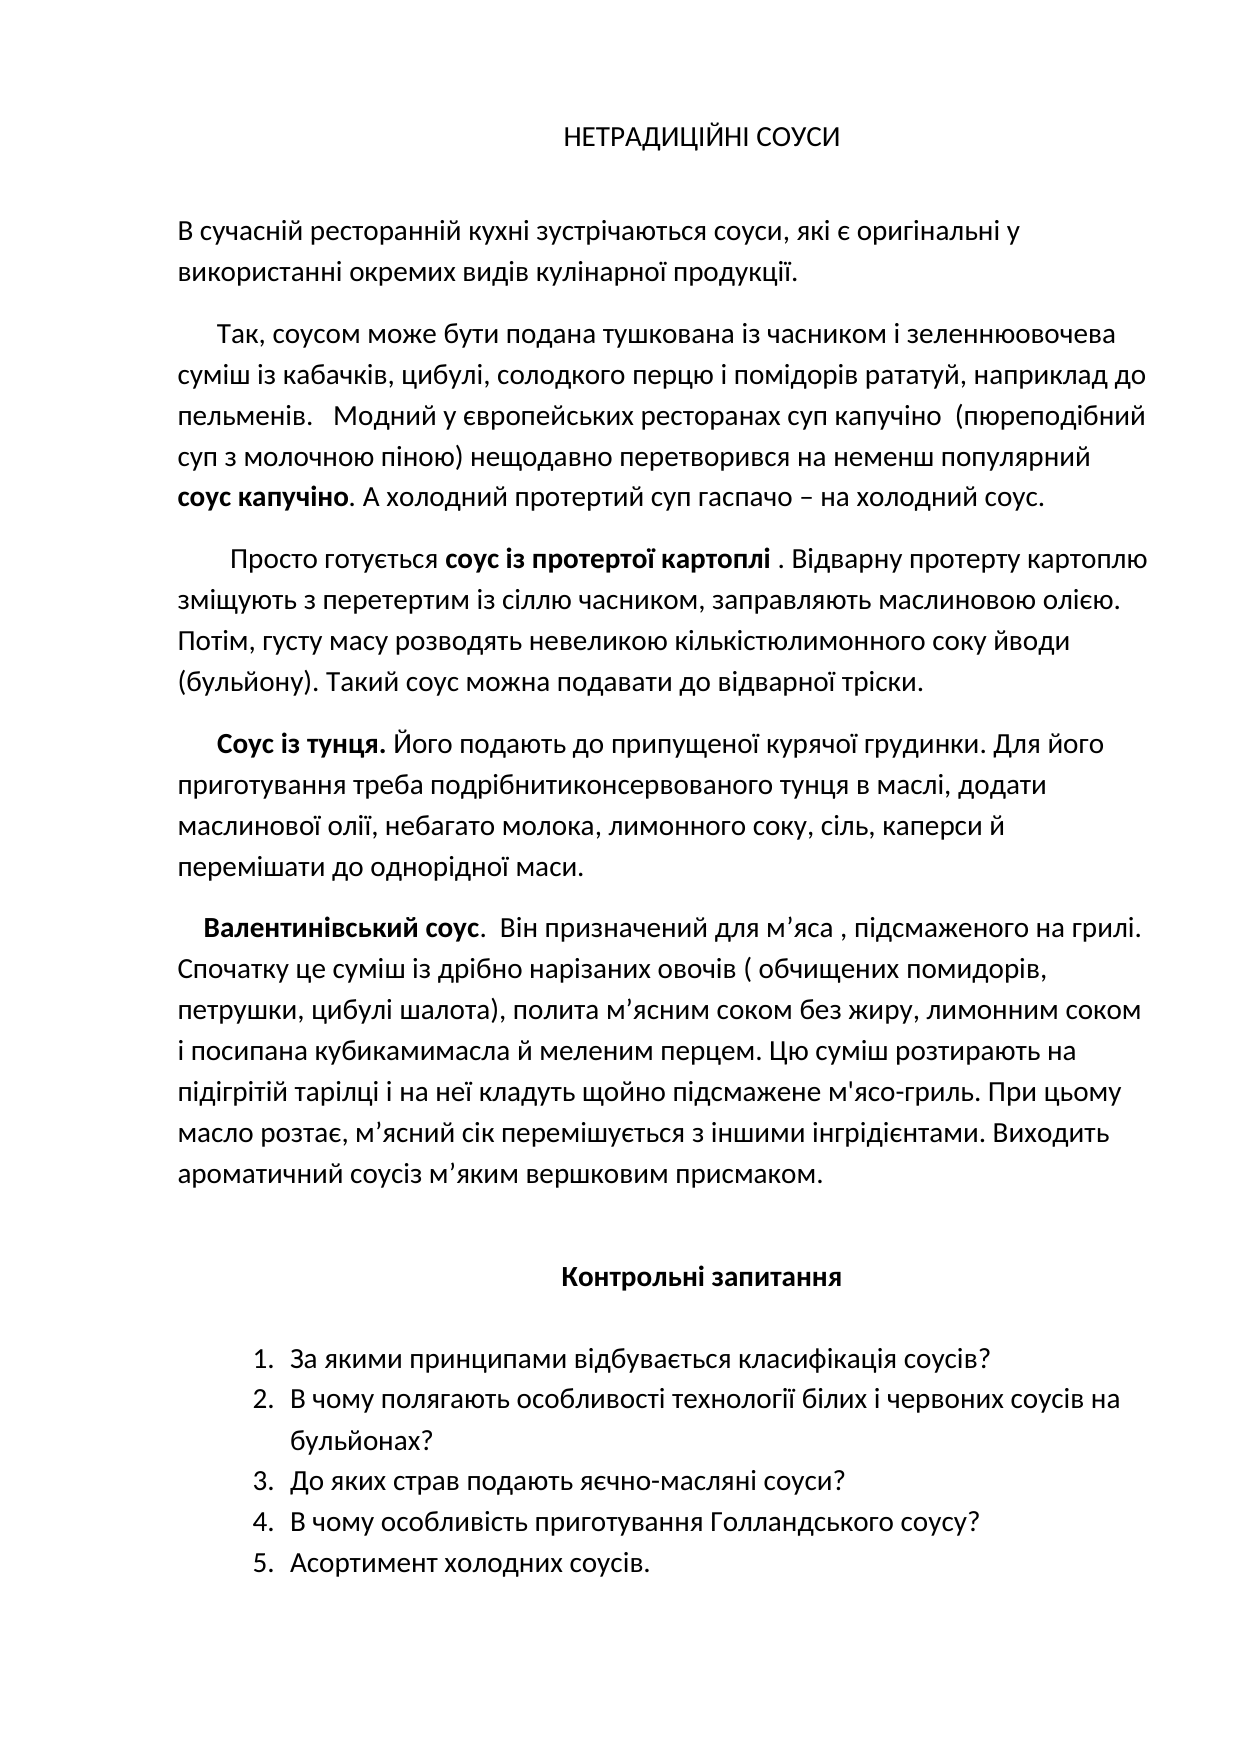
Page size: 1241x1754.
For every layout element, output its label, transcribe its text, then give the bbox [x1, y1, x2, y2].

text Просто готується соус із протертої картоплі . Відварну протерту картоплю зміщують з перетертим із сіллю часником, заправляють маслиновою олією. Потім, густу масу розводять невеликою кількістюлимонного соку йводи (бульйону). Такий соус можна подавати до відварної тріски. [177, 540, 1152, 699]
list До яких страв подають яєчно-масляні соуси? [252, 1462, 1152, 1498]
list За якими принципами відбувається класифікація соусів? [252, 1340, 1152, 1375]
list Контрольні запитання [252, 1258, 1152, 1293]
list НЕТРАДИЦІЙНІ СОУСИ [252, 118, 1152, 154]
text Соус із тунця. Його подають до припущеної курячої грудинки. Для його приготування треба подрібнитиконсервованого тунця в маслі, додати маслинової олії, небагато молока, лимонного соку, сіль, каперси й перемішати до однорідної маси. [177, 725, 1152, 883]
list В чому особливість приготування Голландського соусу? [252, 1503, 1152, 1539]
list Асортимент холодних соусів. [252, 1544, 1152, 1580]
text Так, соусом може бути подана тушкована із часником і зеленнюовочева суміш із кабачків, цибулі, солодкого перцю і помідорів рататуй, наприклад до пельменів. Модний у європейських ресторанах суп капучіно (пюреподібний суп з молочною піною) нещодавно перетворився на неменш популярний соус капучіно. А холодний протертий суп гаспачо – на холодний соус. [177, 315, 1152, 514]
text В сучасній ресторанній кухні зустрічаються соуси, які є оригінальні у використанні окремих видів кулінарної продукції. [177, 212, 1152, 289]
list В чому полягають особливості технології білих і червоних соусів на бульйонах? [252, 1381, 1152, 1457]
text Валентинівський соус. Він призначений для м’яса , підсмаженого на грилі. Спочатку це суміш із дрібно нарізаних овочів ( обчищених помидорів, петрушки, цибулі шалота), полита м’ясним соком без жиру, лимонним соком і посипана кубикамимасла й меленим перцем. Цю суміш розтирають на підігрітій тарілці і на неї кладуть щойно підсмажене м'ясо-гриль. При цьому масло розтає, м’ясний сік перемішується з іншими інгрідієнтами. Виходить ароматичний соусіз м’яким вершковим присмаком. [177, 909, 1152, 1191]
